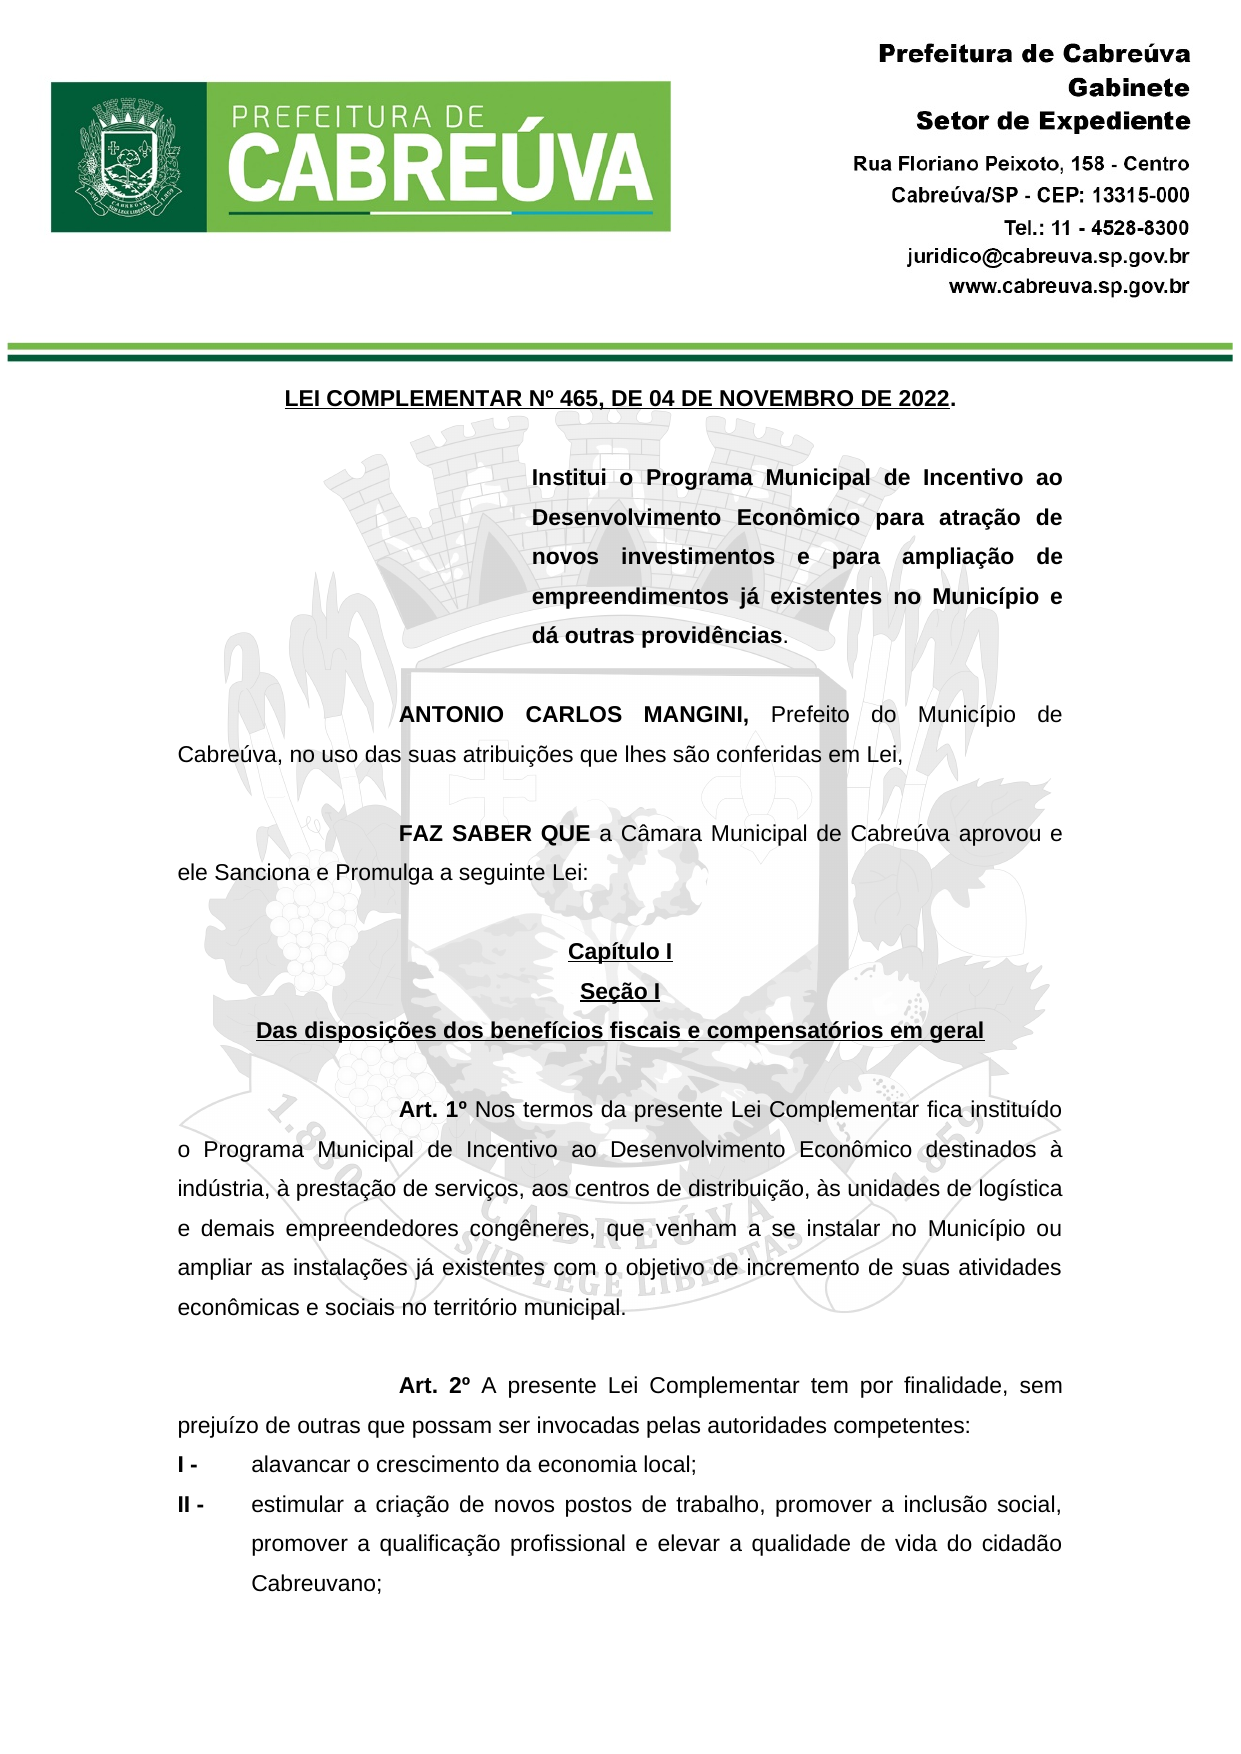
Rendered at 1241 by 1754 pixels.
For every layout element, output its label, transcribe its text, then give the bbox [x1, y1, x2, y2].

picture [6, 0, 1233, 373]
text Das disposições dos benefícios fiscais e compensatórios em geral [177, 1017, 1063, 1043]
text LEI COMPLEMENTAR Nº 465, DE 04 DE NOVEMBRO DE 2022. [177, 148, 1063, 412]
text Art. 2º A presente Lei Complementar tem por finalidade, sem prejuízo de outras que possam ser invocadas pelas autoridades competentes: [177, 1372, 1063, 1438]
text II - estimular a criação de novos postos de trabalho, promover a inclusão social, promover a qualificação profissional e elevar a qualidade de vida do cidadão Cabreuvano; [177, 1491, 1063, 1596]
text ANTONIO CARLOS MANGINI, Prefeito do Município de Cabreúva, no uso das suas atribuições que lhes são conferidas em Lei, [177, 701, 1063, 767]
text Capítulo I [177, 938, 1063, 964]
text Institui o Programa Municipal de Incentivo ao Desenvolvimento Econômico para atração de novos investimentos e para ampliação de empreendimentos já existentes no Município e dá outras providências. [532, 464, 1063, 649]
text Seção I [177, 978, 1063, 1004]
text FAZ SABER QUE a Câmara Municipal de Cabreúva aprovou e ele Sanciona e Promulga a seguinte Lei: [177, 820, 1063, 886]
text I - alavancar o crescimento da economia local; [177, 1451, 1063, 1478]
text Art. 1º Nos termos da presente Lei Complementar fica instituído o Programa Municipal de Incentivo ao Desenvolvimento Econômico destinados à indústria, à prestação de serviços, aos centros de distribuição, às unidades de logística e demais empreendedores congêneres, que venham a se instalar no Município ou ampliar as instalações já existentes com o objetivo de incremento de suas atividades econômicas e sociais no território municipal. [177, 1096, 1063, 1320]
